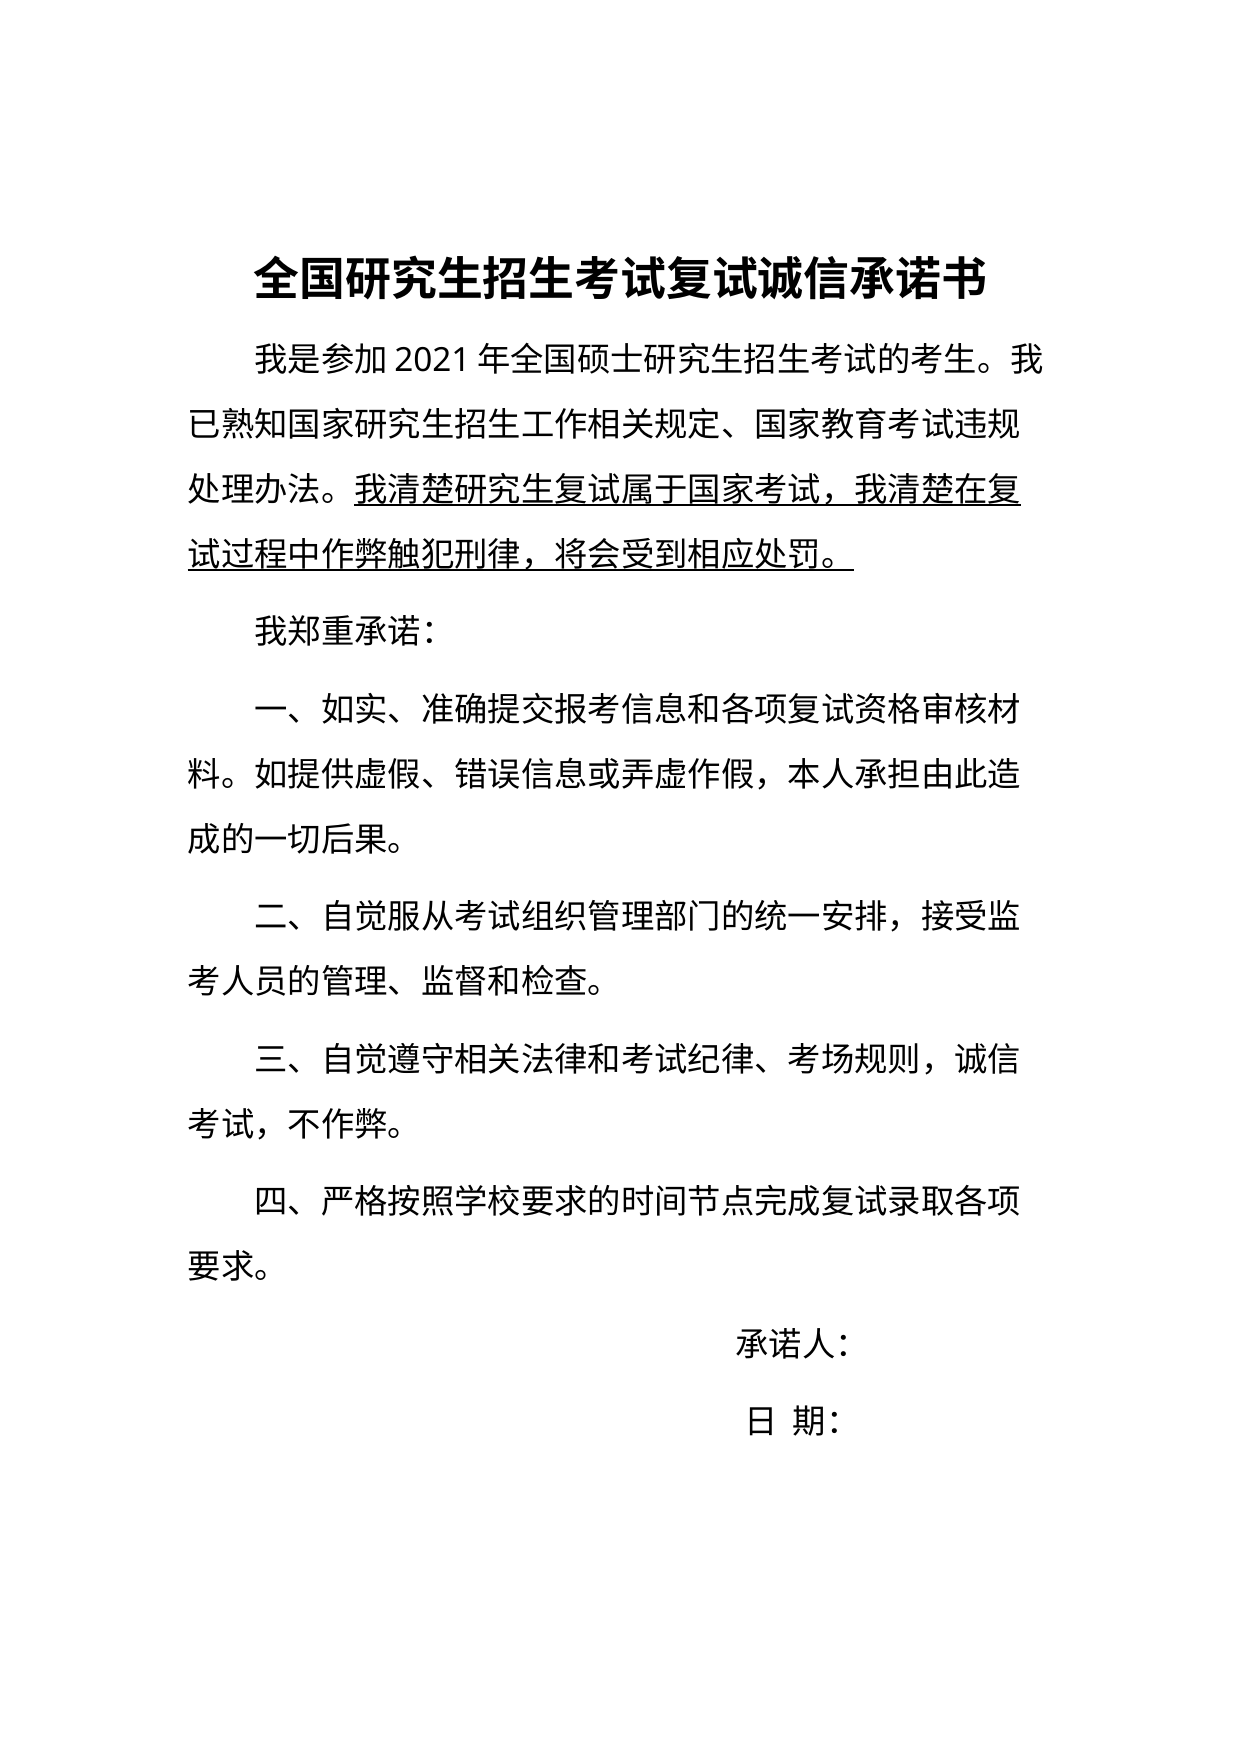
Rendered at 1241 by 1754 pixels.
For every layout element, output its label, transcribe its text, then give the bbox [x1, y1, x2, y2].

text 全国研究生招生考试复试诚信承诺书 [187, 227, 1053, 324]
text 四、严格按照学校要求的时间节点完成复试录取各项要求。 [187, 1167, 1053, 1297]
text 承诺人： [187, 1309, 1053, 1374]
text 二、自觉服从考试组织管理部门的统一安排，接受监考人员的管理、监督和检查。 [187, 882, 1053, 1012]
text 我是参加2021年全国硕士研究生招生考试的考生。我已熟知国家研究生招生工作相关规定、国家教育考试违规处理办法。我清楚研究生复试属于国家考试，我清楚在复试过程中作弊触犯刑律，将会受到相应处罚。 [187, 324, 1053, 584]
text 日 期： [187, 1387, 1053, 1452]
text 我郑重承诺： [187, 597, 1053, 662]
text 一、如实、准确提交报考信息和各项复试资格审核材料。如提供虚假、错误信息或弄虚作假，本人承担由此造成的一切后果。 [187, 674, 1053, 869]
text 三、自觉遵守相关法律和考试纪律、考场规则，诚信考试，不作弊。 [187, 1024, 1053, 1154]
